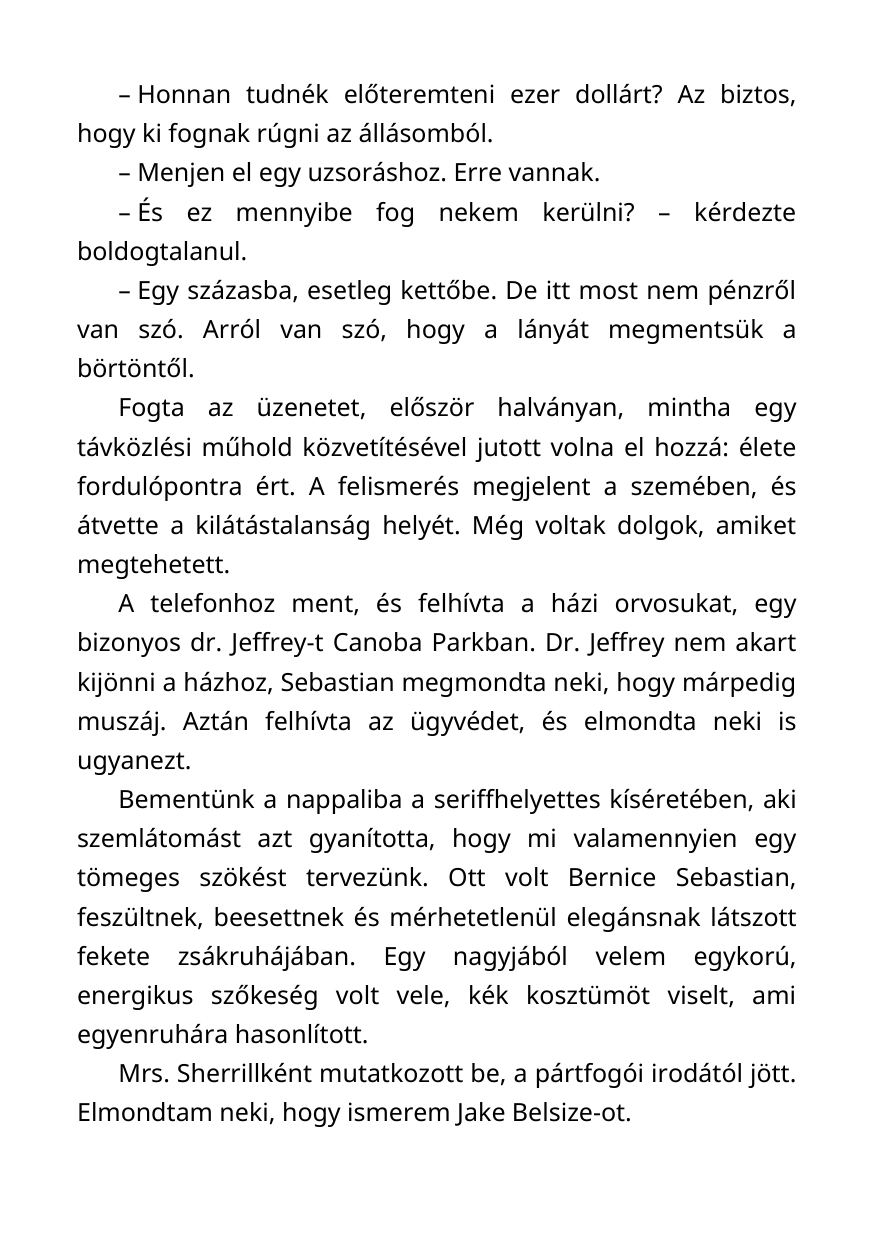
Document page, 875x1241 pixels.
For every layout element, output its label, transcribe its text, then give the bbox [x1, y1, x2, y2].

text Mrs. Sherrillként mutatkozott be, a pártfogói irodától jött. Elmondtam neki, hogy ismerem Jake Belsize-ot. [77, 1056, 797, 1129]
text – És ez mennyibe fog nekem kerülni? – kérdezte boldogtalanul. [77, 194, 797, 267]
text – Egy százasba, esetleg kettőbe. De itt most nem pénzről van szó. Arról van szó, hogy a lányát megmentsük a börtöntől. [77, 273, 797, 385]
text Bementünk a nappaliba a seriffhelyettes kíséretében, aki szemlátomást azt gyanította, hogy mi valamennyien egy tömeges szökést tervezünk. Ott volt Bernice Sebastian, feszültnek, beesettnek és mérhetetlenül elegánsnak látszott fekete zsákruhájában. Egy nagyjából velem egykorú, energikus szőkeség volt vele, kék kosztümöt viselt, ami egyenruhára hasonlított. [77, 782, 797, 1051]
text Fogta az üzenetet, először halványan, mintha egy távközlési műhold közvetítésével jutott volna el hozzá: élete fordulópontra ért. A felismerés megjelent a szemében, és átvette a kilátástalanság helyét. Még voltak dolgok, amiket megtehetett. [77, 390, 797, 581]
text – Honnan tudnék előteremteni ezer dollárt? Az biztos, hogy ki fognak rúgni az állásomból. [77, 77, 797, 150]
text – Menjen el egy uzsoráshoz. Erre vannak. [77, 155, 797, 189]
text A telefonhoz ment, és felhívta a házi orvosukat, egy bizonyos dr. Jeffrey-t Canoba Parkban. Dr. Jeffrey nem akart kijönni a házhoz, Sebastian megmondta neki, hogy márpedig muszáj. Aztán felhívta az ügyvédet, és elmondta neki is ugyanezt. [77, 586, 797, 777]
